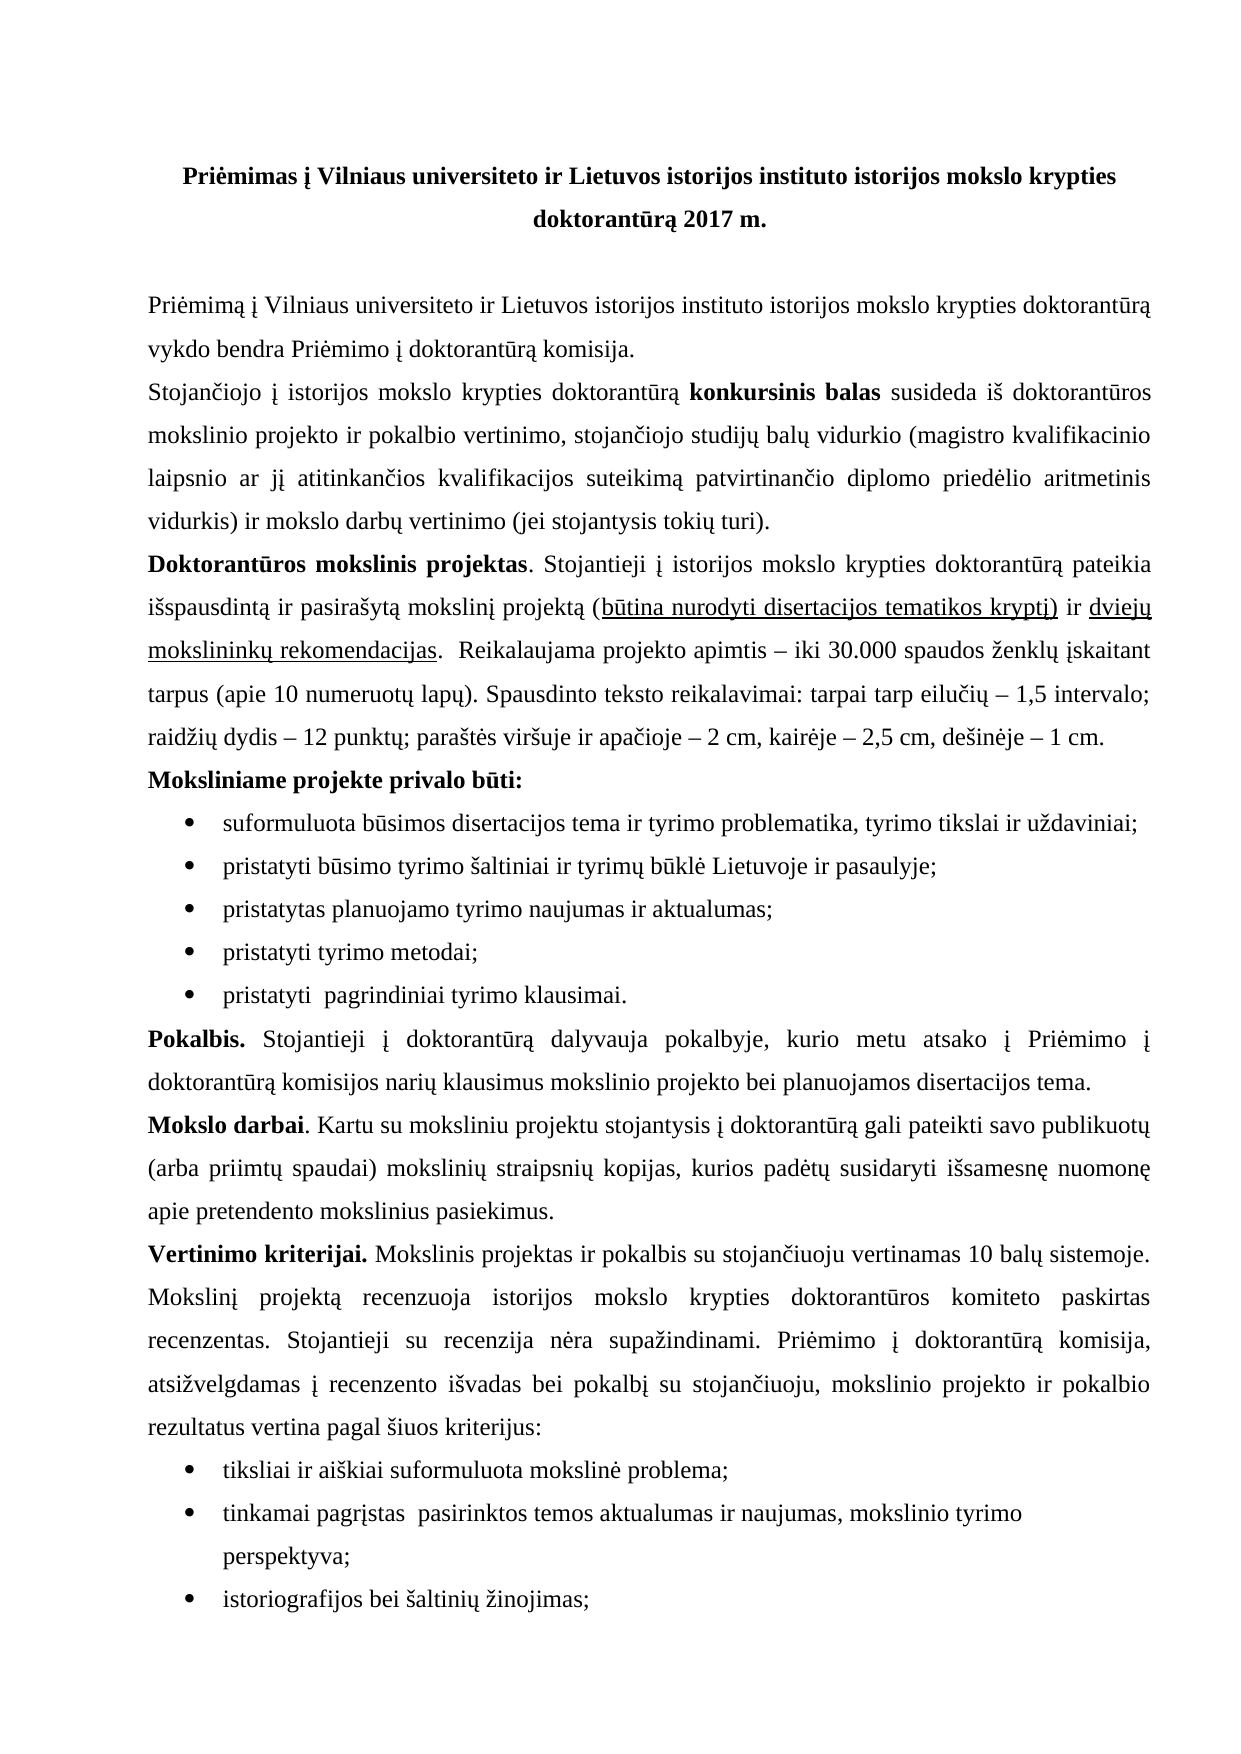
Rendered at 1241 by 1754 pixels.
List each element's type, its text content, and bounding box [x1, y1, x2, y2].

text doktorantūrą 2017 m. [148, 204, 1152, 233]
list pristatytas planuojamo tyrimo naujumas ir aktualumas; [185, 894, 1152, 923]
list pristatyti pagrindiniai tyrimo klausimai. [185, 981, 1152, 1009]
text Pokalbis. Stojantieji į doktorantūrą dalyvauja pokalbyje, kurio metu atsako į Priėmimo į doktorantūrą komisijos narių klausimus mokslinio projekto bei planuojamos disertacijos tema. [148, 1024, 1152, 1096]
list suformuluota būsimos disertacijos tema ir tyrimo problematika, tyrimo tikslai ir uždaviniai; [185, 808, 1152, 837]
list pristatyti būsimo tyrimo šaltiniai ir tyrimų būklė Lietuvoje ir pasaulyje; [185, 851, 1152, 880]
text Doktorantūros mokslinis projektas. Stojantieji į istorijos mokslo krypties doktorantūrą pateikia išspausdintą ir pasirašytą mokslinį projektą (būtina nurodyti disertacijos tematikos kryptį) ir dviejų mokslininkų rekomendacijas. Reikalaujama projekto apimtis – iki 30.000 spaudos ženklų įskaitant tarpus (apie 10 numeruotų lapų). Spausdinto teksto reikalavimai: tarpai tarp eilučių – 1,5 intervalo; raidžių dydis – 12 punktų; paraštės viršuje ir apačioje – , kairėje – , dešinėje – . [148, 549, 1152, 751]
text Vertinimo kriterijai. Mokslinis projektas ir pokalbis su stojančiuoju vertinamas 10 balų sistemoje. Mokslinį projektą recenzuoja istorijos mokslo krypties doktorantūros komiteto paskirtas recenzentas. Stojantieji su recenzija nėra supažindinami. Priėmimo į doktorantūrą komisija, atsižvelgdamas į recenzento išvadas bei pokalbį su stojančiuoju, mokslinio projekto ir pokalbio rezultatus vertina pagal šiuos kriterijus: [148, 1239, 1152, 1441]
text Mokslo darbai. Kartu su moksliniu projektu stojantysis į doktorantūrą gali pateikti savo publikuotų (arba priimtų spaudai) mokslinių straipsnių kopijas, kurios padėtų susidaryti išsamesnę nuomonę apie pretendento mokslinius pasiekimus. [148, 1110, 1152, 1225]
text Moksliniame projekte privalo būti: [148, 765, 1152, 794]
list pristatyti tyrimo metodai; [185, 937, 1152, 966]
text Priėmimą į Vilniaus universiteto ir Lietuvos istorijos instituto istorijos mokslo krypties doktorantūrą vykdo bendra Priėmimo į doktorantūrą komisija. [148, 291, 1152, 362]
text Priėmimas į Vilniaus universiteto ir Lietuvos istorijos instituto istorijos mokslo krypties [148, 161, 1152, 190]
text Stojančiojo į istorijos mokslo krypties doktorantūrą konkursinis balas susideda iš doktorantūros mokslinio projekto ir pokalbio vertinimo, stojančiojo studijų balų vidurkio (magistro kvalifikacinio laipsnio ar jį atitinkančios kvalifikacijos suteikimą patvirtinančio diplomo priedėlio aritmetinis vidurkis) ir mokslo darbų vertinimo (jei stojantysis tokių turi). [148, 377, 1152, 535]
list tinkamai pagrįstas pasirinktos temos aktualumas ir naujumas, mokslinio tyrimo perspektyva; [185, 1498, 1152, 1570]
list tiksliai ir aiškiai suformuluota mokslinė problema; [185, 1455, 1152, 1484]
list istoriografijos bei šaltinių žinojimas; [185, 1584, 1152, 1613]
